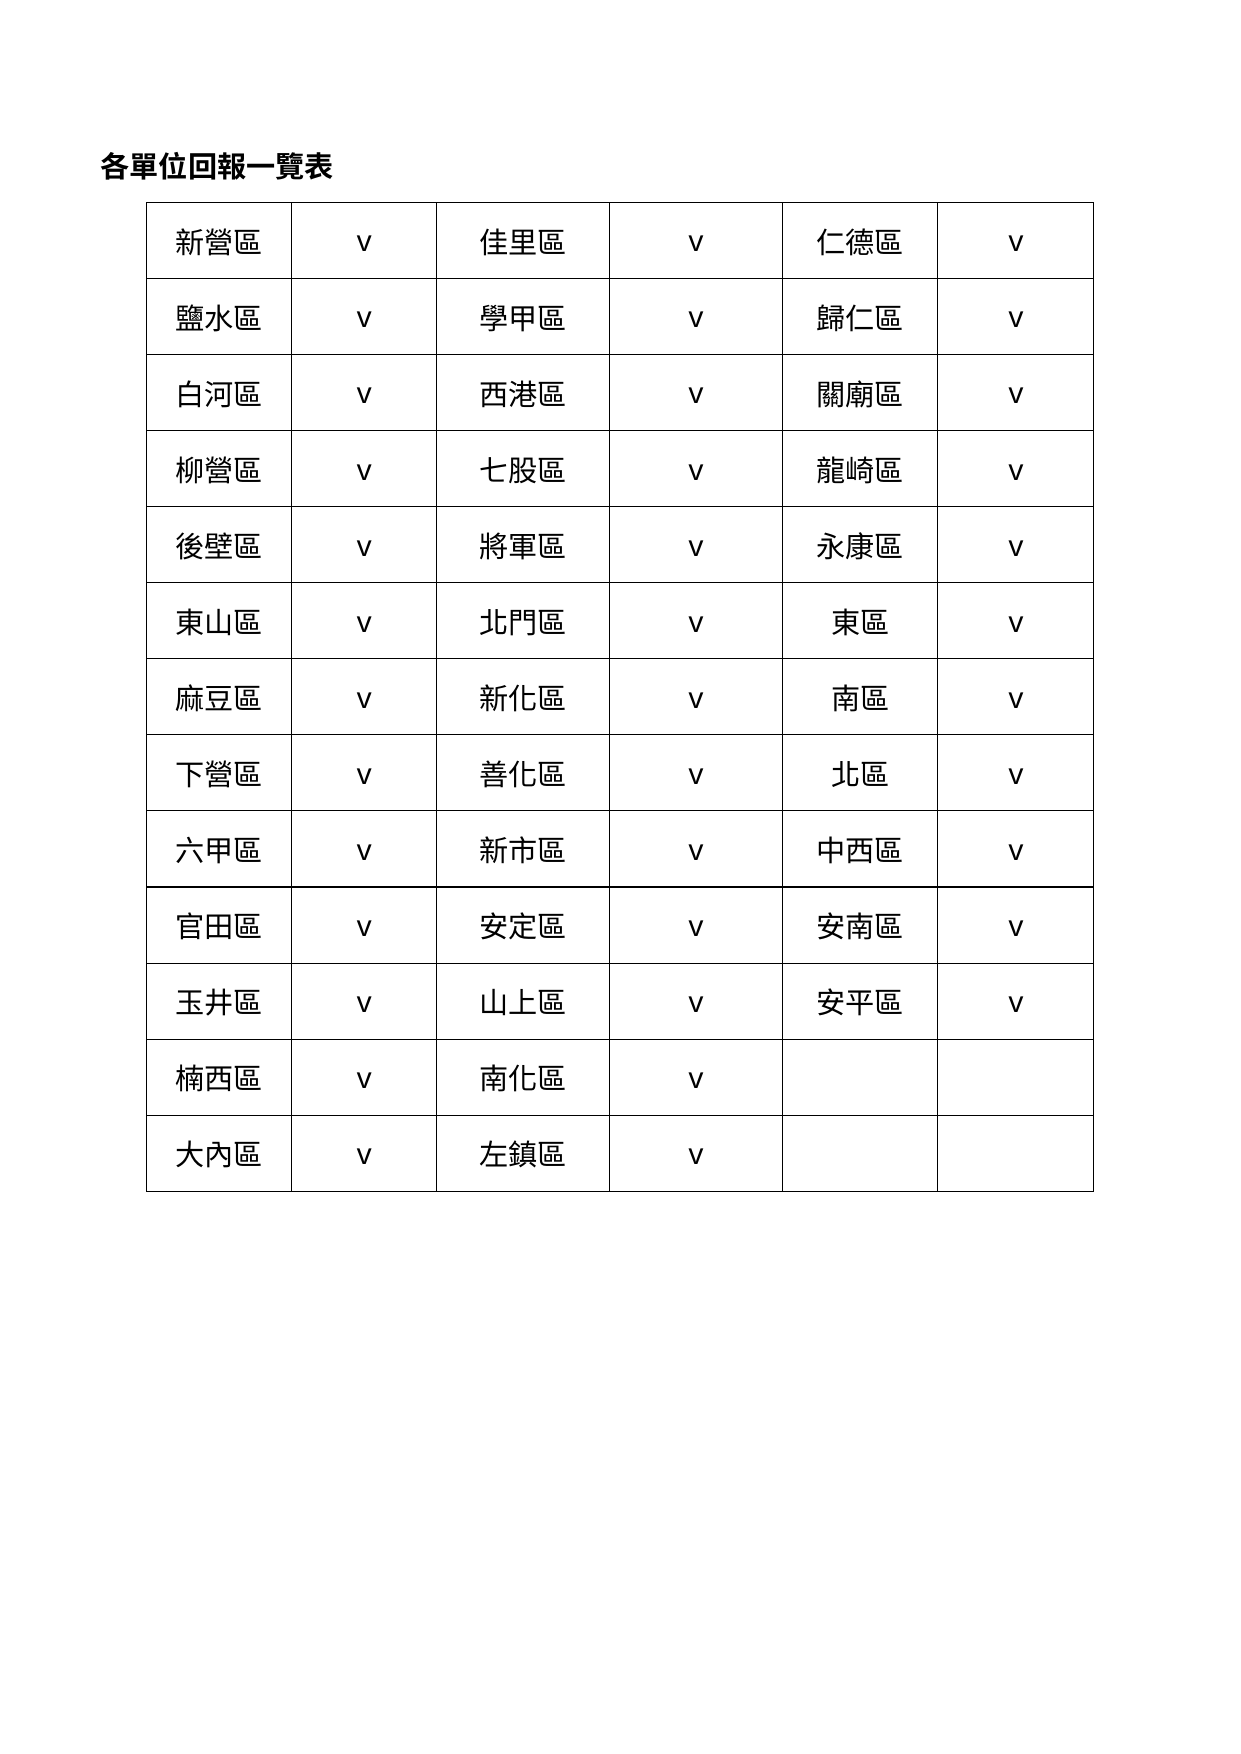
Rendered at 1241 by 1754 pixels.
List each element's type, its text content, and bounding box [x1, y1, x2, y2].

table_cell 麻豆區 [147, 659, 291, 734]
table_cell 龍崎區 [783, 431, 937, 506]
table_cell 七股區 [437, 431, 609, 506]
table_cell 將軍區 [437, 507, 609, 582]
table_cell v [938, 583, 1093, 658]
table_cell v [938, 964, 1093, 1038]
table_cell v [292, 811, 436, 886]
table_cell 新市區 [437, 811, 609, 886]
table_cell 安南區 [783, 888, 937, 962]
table_cell v [938, 431, 1093, 506]
table_cell v [938, 507, 1093, 582]
table_cell 白河區 [147, 355, 291, 430]
table_cell 永康區 [783, 507, 937, 582]
table_header 佳里區 [437, 203, 609, 278]
table_cell 東山區 [147, 583, 291, 658]
table_cell v [938, 279, 1093, 354]
table_header 仁德區 [783, 203, 937, 278]
table_cell v [610, 431, 782, 506]
table_cell v [292, 583, 436, 658]
table_cell v [610, 811, 782, 886]
table_cell v [292, 355, 436, 430]
table_cell 歸仁區 [783, 279, 937, 354]
table_cell 鹽水區 [147, 279, 291, 354]
table_cell [938, 1040, 1093, 1114]
table_cell v [610, 659, 782, 734]
table_cell 東區 [783, 583, 937, 658]
table_cell 北門區 [437, 583, 609, 658]
table_cell v [292, 1040, 436, 1114]
table_cell 中西區 [783, 811, 937, 886]
table_cell 後壁區 [147, 507, 291, 582]
table_cell v [292, 735, 436, 810]
table_cell v [938, 659, 1093, 734]
table_cell v [292, 431, 436, 506]
table_cell [783, 1116, 937, 1191]
table_cell v [292, 1116, 436, 1191]
table_cell v [292, 659, 436, 734]
table_cell v [292, 964, 436, 1038]
table_cell 安定區 [437, 888, 609, 962]
table_cell 學甲區 [437, 279, 609, 354]
table_cell v [610, 279, 782, 354]
table_cell v [610, 583, 782, 658]
table_cell 官田區 [147, 888, 291, 962]
table_cell 關廟區 [783, 355, 937, 430]
table_cell [783, 1040, 937, 1114]
table_cell 安平區 [783, 964, 937, 1038]
table_cell v [610, 735, 782, 810]
table_cell v [610, 355, 782, 430]
table_header v [938, 203, 1093, 278]
table_cell v [292, 279, 436, 354]
table_cell 下營區 [147, 735, 291, 810]
table_header v [610, 203, 782, 278]
table_cell 山上區 [437, 964, 609, 1038]
table_cell 楠西區 [147, 1040, 291, 1114]
table_cell v [610, 1040, 782, 1114]
table_cell 南化區 [437, 1040, 609, 1114]
table_cell 西港區 [437, 355, 609, 430]
table_cell v [610, 507, 782, 582]
table_cell 六甲區 [147, 811, 291, 886]
table_cell v [938, 811, 1093, 886]
table_cell v [292, 507, 436, 582]
table_cell 左鎮區 [437, 1116, 609, 1191]
table_cell v [938, 355, 1093, 430]
table_cell 柳營區 [147, 431, 291, 506]
table_cell 北區 [783, 735, 937, 810]
table_cell 新化區 [437, 659, 609, 734]
table_cell v [610, 888, 782, 962]
table_cell v [938, 888, 1093, 962]
table_cell [938, 1116, 1093, 1191]
table_cell v [938, 735, 1093, 810]
text 各單位回報一覽表 [100, 127, 1140, 202]
table_cell 玉井區 [147, 964, 291, 1038]
table_cell 大內區 [147, 1116, 291, 1191]
table_cell 善化區 [437, 735, 609, 810]
table_cell v [610, 964, 782, 1038]
table_cell v [292, 888, 436, 962]
table_cell v [610, 1116, 782, 1191]
table_header v [292, 203, 436, 278]
table_header 新營區 [147, 203, 291, 278]
table_cell 南區 [783, 659, 937, 734]
